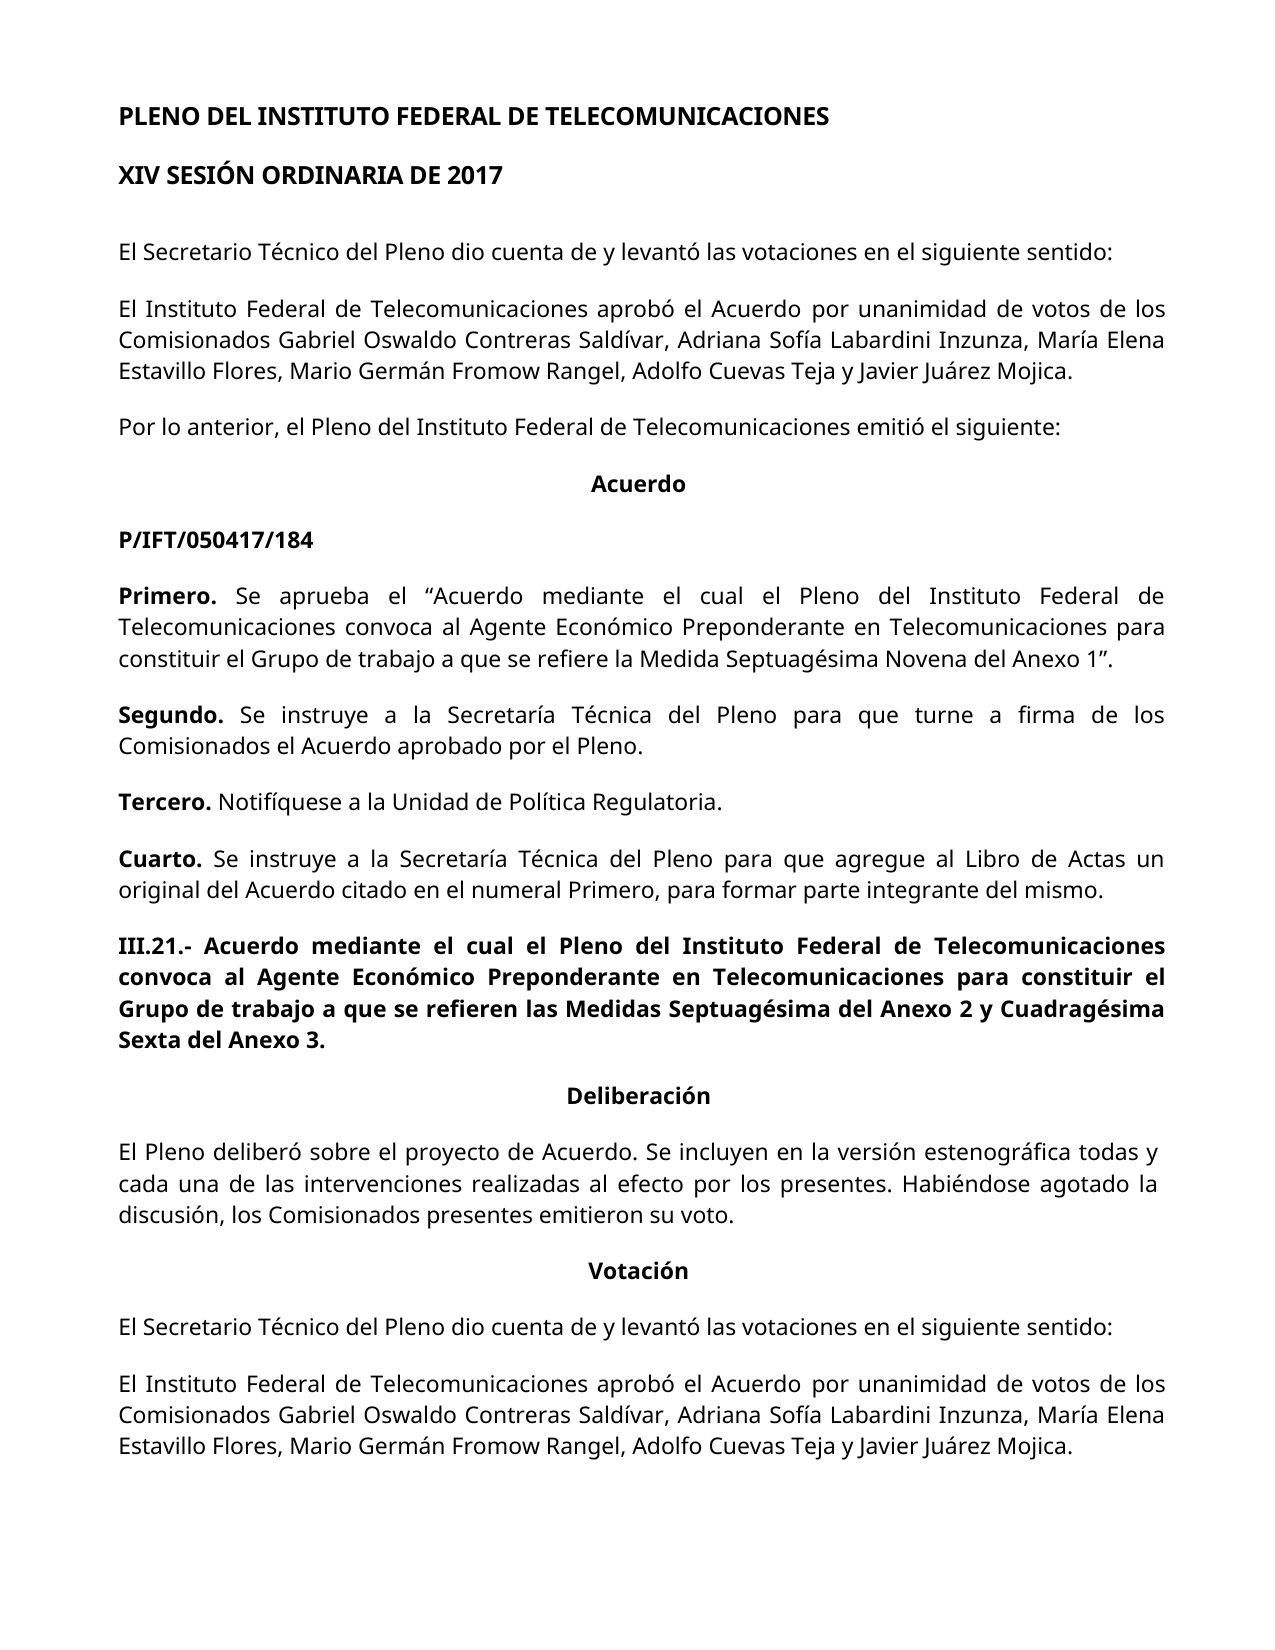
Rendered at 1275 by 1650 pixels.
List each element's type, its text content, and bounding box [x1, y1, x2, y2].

text El Instituto Federal de Telecomunicaciones aprobó el Acuerdo por unanimidad de votos de los Comisionados Gabriel Oswaldo Contreras Saldívar, Adriana Sofía Labardini Inzunza, María Elena Estavillo Flores, Mario Germán Fromow Rangel, Adolfo Cuevas Teja y Javier Juárez Mojica. [118, 292, 1166, 386]
text Primero. Se aprueba el “Acuerdo mediante el cual el Pleno del Instituto Federal de Telecomunicaciones convoca al Agente Económico Preponderante en Telecomunicaciones para constituir el Grupo de trabajo a que se refiere la Medida Septuagésima Novena del Anexo 1”. [118, 580, 1166, 674]
text El Pleno deliberó sobre el proyecto de Acuerdo. Se incluyen en la versión estenográfica todas y cada una de las intervenciones realizadas al efecto por los presentes. Habiéndose agotado la discusión, los Comisionados presentes emitieron su voto. [118, 1136, 1159, 1230]
text Por lo anterior, el Pleno del Instituto Federal de Telecomunicaciones emitió el siguiente: [118, 411, 1159, 442]
text El Secretario Técnico del Pleno dio cuenta de y levantó las votaciones en el siguiente sentido: [118, 236, 1159, 267]
text Deliberación [118, 1080, 1159, 1111]
text Votación [118, 1255, 1159, 1286]
text III.21.- Acuerdo mediante el cual el Pleno del Instituto Federal de Telecomunicaciones convoca al Agente Económico Preponderante en Telecomunicaciones para constituir el Grupo de trabajo a que se refieren las Medidas Septuagésima del Anexo 2 y Cuadragésima Sexta del Anexo 3. [118, 930, 1166, 1055]
text El Secretario Técnico del Pleno dio cuenta de y levantó las votaciones en el siguiente sentido: [118, 1311, 1159, 1342]
text P/IFT/050417/184 [118, 524, 1166, 555]
text Acuerdo [118, 467, 1159, 499]
text Tercero. Notifíquese a la Unidad de Política Regulatoria. [118, 786, 1166, 817]
text Segundo. Se instruye a la Secretaría Técnica del Pleno para que turne a firma de los Comisionados el Acuerdo aprobado por el Pleno. [118, 699, 1166, 761]
text Cuarto. Se instruye a la Secretaría Técnica del Pleno para que agregue al Libro de Actas un original del Acuerdo citado en el numeral Primero, para formar parte integrante del mismo. [118, 842, 1166, 905]
text El Instituto Federal de Telecomunicaciones aprobó el Acuerdo por unanimidad de votos de los Comisionados Gabriel Oswaldo Contreras Saldívar, Adriana Sofía Labardini Inzunza, María Elena Estavillo Flores, Mario Germán Fromow Rangel, Adolfo Cuevas Teja y Javier Juárez Mojica. [118, 1367, 1166, 1461]
